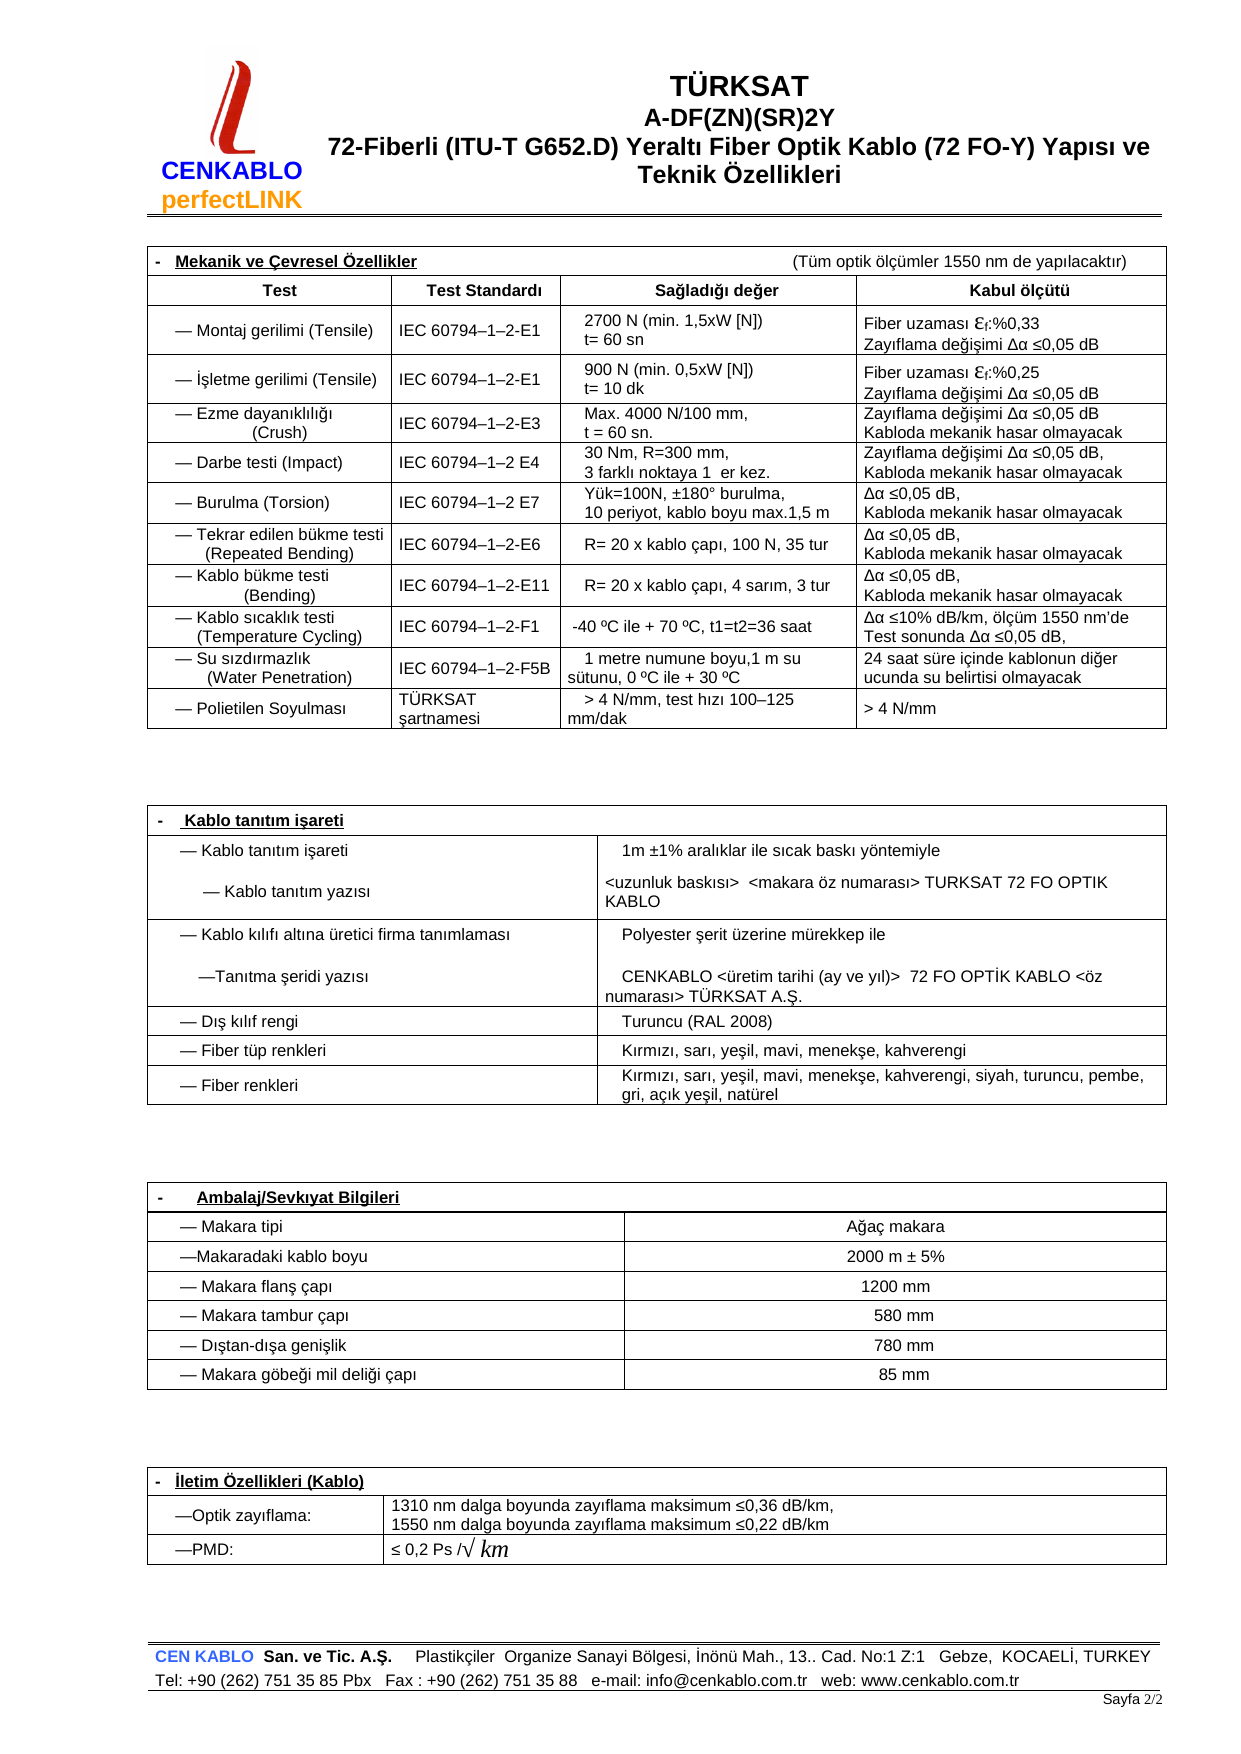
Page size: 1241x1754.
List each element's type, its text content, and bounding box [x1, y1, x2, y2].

table_cell [148, 1496, 168, 1534]
table_cell 30 Nm, R=300 mm, 3 farklı noktaya 1 er kez. [561, 443, 856, 482]
table_cell — Makara göbeği mil deliği çapı [173, 1360, 624, 1389]
table_cell 2000 m ± 5% [625, 1242, 1166, 1271]
table_cell [148, 836, 172, 864]
table_header Ambalaj/Sevkıyat Bilgileri [173, 1183, 1166, 1211]
table_cell 780 mm [625, 1331, 1166, 1359]
table_cell — Fiber renkleri [173, 1066, 597, 1104]
table_cell [148, 1007, 172, 1035]
table_cell — Fiber tüp renkleri [173, 1036, 597, 1065]
table_cell 580 mm [625, 1301, 1166, 1330]
table_cell 85 mm [625, 1360, 1166, 1389]
table_cell CENKABLO <üretim tarihi (ay ve yıl)> 72 FO OPTİK KABLO <öz numarası> TÜRKSAT A.Ş. [598, 948, 1166, 1006]
table_cell 1310 nm dalga boyunda zayıflama maksimum ≤0,36 dB/km, 1550 nm dalga boyunda zayıflama maksimum ≤0,22 dB/km [384, 1496, 1166, 1534]
table_cell Test Standardı [392, 276, 560, 305]
table_cell [148, 1331, 172, 1359]
table_header - [148, 806, 172, 835]
table_cell Kırmızı, sarı, yeşil, mavi, menekşe, kahverengi, siyah, turuncu, pembe, gri, açık yeşil, natürel [598, 1066, 1166, 1104]
table_header Kablo tanıtım işareti [173, 806, 1166, 835]
table_cell — Darbe testi (Impact) [168, 443, 391, 482]
table_cell Δα ≤0,05 dB, Kabloda mekanik hasar olmayacak [857, 565, 1166, 606]
table_cell Turuncu (RAL 2008) [598, 1007, 1166, 1035]
table_cell Δα ≤0,05 dB, Kabloda mekanik hasar olmayacak [857, 483, 1166, 523]
table_cell — Dış kılıf rengi [173, 1007, 597, 1035]
table_cell [148, 920, 172, 948]
table_header İletim Özellikleri (Kablo) [168, 1468, 1166, 1495]
table_cell -40 ºC ile + 70 ºC, t1=t2=36 saat [561, 607, 856, 647]
table_cell Δα ≤0,05 dB, Kabloda mekanik hasar olmayacak [857, 524, 1166, 564]
table_cell — Makara flanş çapı [173, 1272, 624, 1300]
table_cell — Polietilen Soyulması [168, 689, 391, 728]
table_header - [148, 247, 168, 275]
table_cell —PMD: [168, 1535, 383, 1564]
table_header Mekanik ve Çevresel Özellikler (Tüm optik ölçümler 1550 nm de yapılacaktır) [168, 247, 1166, 275]
table_cell — Burulma (Torsion) [168, 483, 391, 523]
table_cell [148, 1272, 172, 1300]
table_cell — Kablo tanıtım işareti [173, 836, 597, 864]
table_cell Fiber uzaması εf:%0,33 Zayıflama değişimi Δα ≤0,05 dB [857, 306, 1166, 354]
table_cell [148, 355, 168, 403]
table_cell —Optik zayıflama: [168, 1496, 383, 1534]
table_cell [148, 1242, 172, 1271]
table_cell IEC 60794–1–2-E3 [392, 404, 560, 442]
table_cell 900 N (min. 0,5xW [N]) t= 10 dk [561, 355, 856, 403]
table_cell — Montaj gerilimi (Tensile) [168, 306, 391, 354]
table_cell — Su sızdırmazlık (Water Penetration) [168, 648, 391, 688]
table_cell [148, 1213, 172, 1241]
table_cell — Kablo tanıtım yazısı [173, 865, 597, 918]
table_cell Zayıflama değişimi Δα ≤0,05 dB, Kabloda mekanik hasar olmayacak [857, 443, 1166, 482]
table_cell [148, 483, 168, 523]
table_cell IEC 60794–1–2-F5B [392, 648, 560, 688]
table_cell Polyester şerit üzerine mürekkep ile [598, 920, 1166, 948]
table_cell [148, 689, 168, 728]
table_cell 1m ±1% aralıklar ile sıcak baskı yöntemiyle [598, 836, 1166, 864]
table_cell Kırmızı, sarı, yeşil, mavi, menekşe, kahverengi [598, 1036, 1166, 1065]
table_cell IEC 60794–1–2 E4 [392, 443, 560, 482]
table_cell [148, 1066, 172, 1104]
table_cell Sağladığı değer [561, 276, 856, 305]
table_cell [148, 1036, 172, 1065]
table_cell — Kablo sıcaklık testi (Temperature Cycling) [168, 607, 391, 647]
table_cell Zayıflama değişimi Δα ≤0,05 dB Kabloda mekanik hasar olmayacak [857, 404, 1166, 442]
table_cell 24 saat süre içinde kablonun diğer ucunda su belirtisi olmayacak [857, 648, 1166, 688]
table_cell IEC 60794–1–2-E6 [392, 524, 560, 564]
table_header - [148, 1183, 172, 1211]
table_cell [148, 1535, 168, 1564]
table_cell ≤ 0,2 Ps / [384, 1535, 1166, 1564]
table_cell Δα ≤10% dB/km, ölçüm 1550 nm’de Test sonunda Δα ≤0,05 dB, [857, 607, 1166, 647]
table_cell — Tekrar edilen bükme testi (Repeated Bending) [168, 524, 391, 564]
table_cell Kabul ölçütü [857, 276, 1166, 305]
table_cell [148, 1360, 172, 1389]
table_cell — Makara tambur çapı [173, 1301, 624, 1330]
table_cell R= 20 x kablo çapı, 100 N, 35 tur [561, 524, 856, 564]
table_cell 2700 N (min. 1,5xW [N]) t= 60 sn [561, 306, 856, 354]
table_cell — Kablo kılıfı altına üretici firma tanımlaması [173, 920, 597, 948]
table_cell <uzunluk baskısı> <makara öz numarası> TURKSAT 72 FO OPTIK KABLO [598, 865, 1166, 918]
table_cell — İşletme gerilimi (Tensile) [168, 355, 391, 403]
table_cell numune boyu,1 m su sütunu, 0 ºC ile + 30 ºC [561, 648, 856, 688]
table_cell [148, 648, 168, 688]
table_cell Fiber uzaması εf:%0,25 Zayıflama değişimi Δα ≤0,05 dB [857, 355, 1166, 403]
table_cell TÜRKSAT şartnamesi [392, 689, 560, 728]
table_cell [148, 948, 172, 1006]
table_cell [148, 607, 168, 647]
table_cell > 4 N/mm [857, 689, 1166, 728]
table_cell [148, 404, 168, 442]
table_cell [148, 443, 168, 482]
table_cell — Kablo bükme testi (Bending) [168, 565, 391, 606]
table_cell IEC 60794–1–2-E11 [392, 565, 560, 606]
table_header - [148, 1468, 168, 1495]
table_cell IEC 60794–1–2-F1 [392, 607, 560, 647]
table_cell —Makaradaki kablo boyu [173, 1242, 624, 1271]
table_cell R= 20 x kablo çapı, 4 sarım, 3 tur [561, 565, 856, 606]
table_cell [148, 865, 172, 918]
table_cell 1200 mm [625, 1272, 1166, 1300]
picture [203, 44, 261, 158]
table_cell Test [168, 276, 391, 305]
table_cell [148, 276, 168, 305]
table_cell [148, 565, 168, 606]
table_cell IEC 60794–1–2-E1 [392, 306, 560, 354]
table_cell — Dıştan-dışa genişlik [173, 1331, 624, 1359]
table_cell > 4 N/mm, test hızı 100–125 mm/dak [561, 689, 856, 728]
table_cell [148, 306, 168, 354]
table_cell IEC 60794–1–2-E1 [392, 355, 560, 403]
table_cell Ağaç makara [625, 1213, 1166, 1241]
table_cell [148, 1301, 172, 1330]
table_cell — Ezme dayanıklılığı (Crush) [168, 404, 391, 442]
table_cell — Makara tipi [173, 1213, 624, 1241]
table_cell IEC 60794–1–2 E7 [392, 483, 560, 523]
table_cell Yük=100N, ±180° burulma, 10 periyot, kablo boyu max.1,5 m [561, 483, 856, 523]
table_cell —Tanıtma şeridi yazısı [173, 948, 597, 1006]
table_cell [148, 524, 168, 564]
table_cell Max. 4000 N/100 mm, t = 60 sn. [561, 404, 856, 442]
